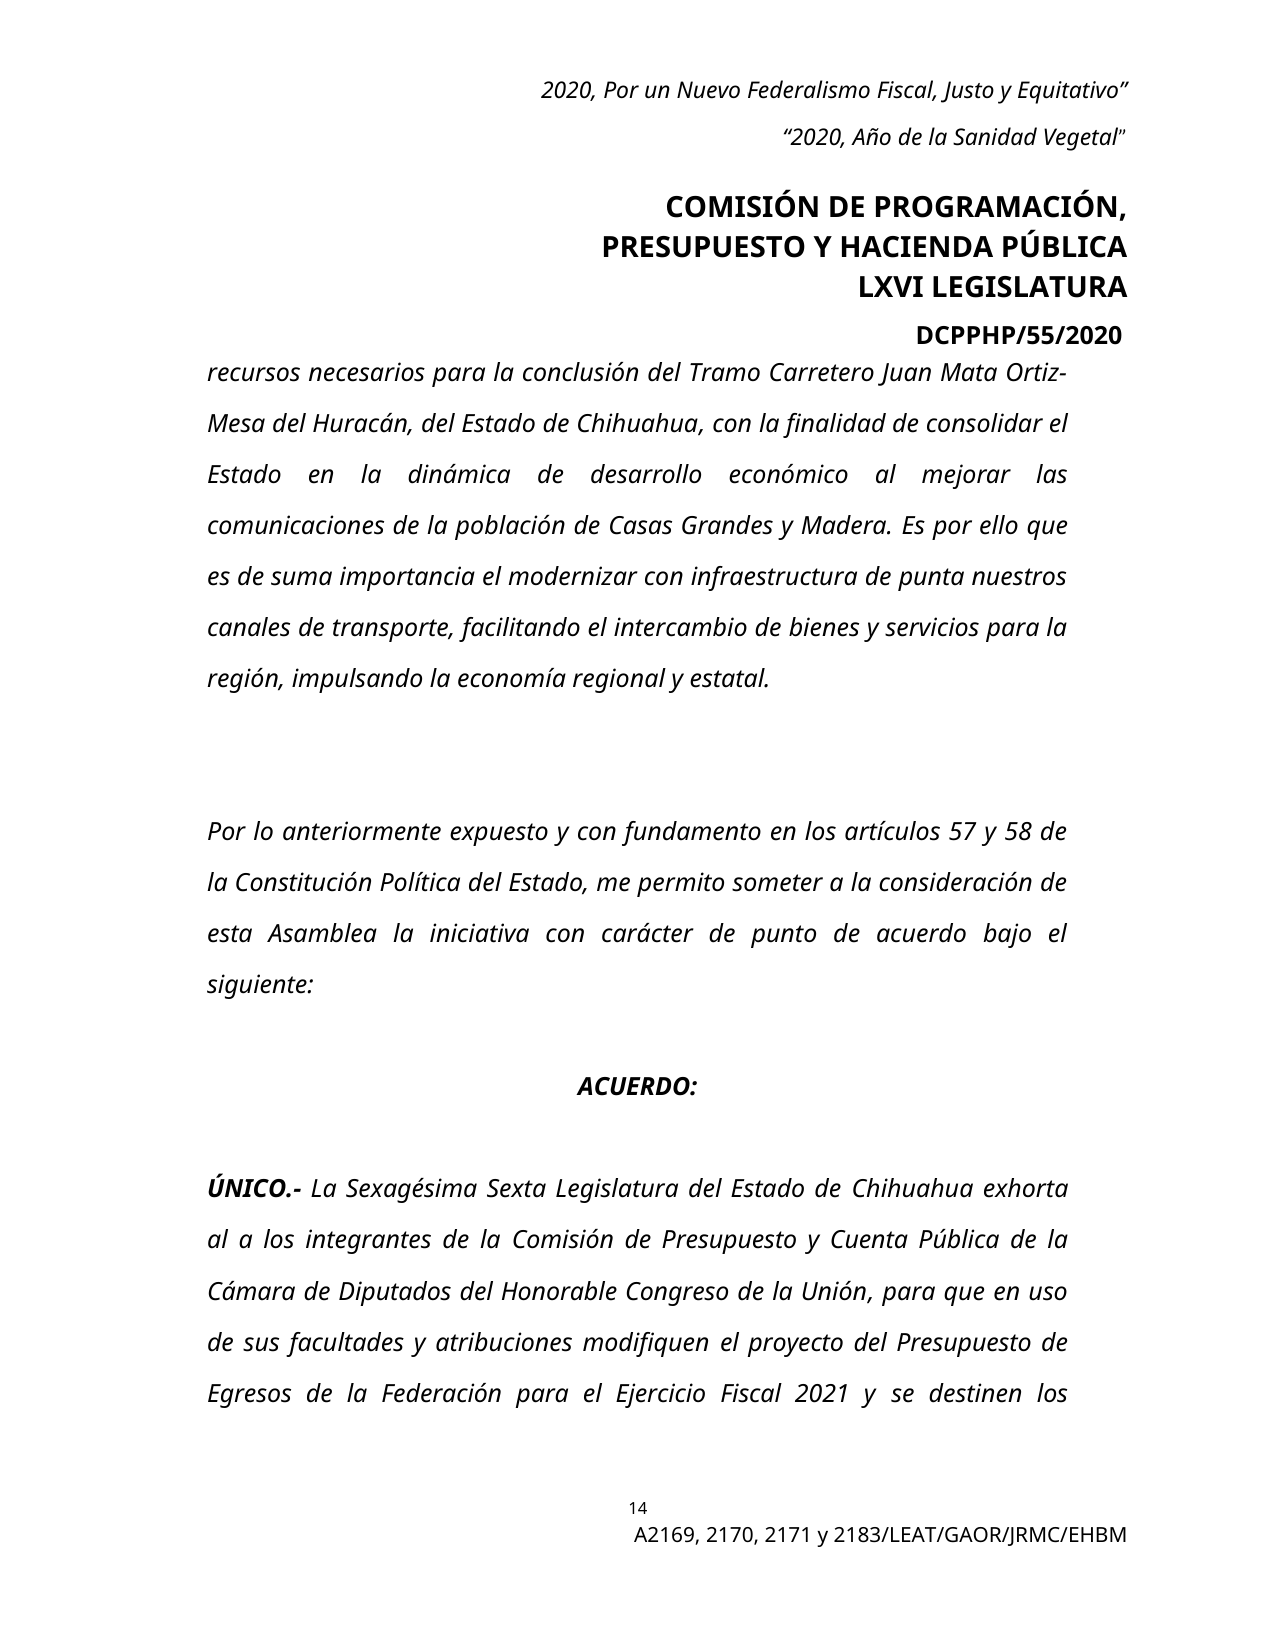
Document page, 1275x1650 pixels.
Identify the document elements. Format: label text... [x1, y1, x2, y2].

text ACUERDO: [207, 1069, 1068, 1103]
text Por lo anteriormente expuesto y con fundamento en los artículos 57 y 58 de la Constitución Política del Estado, me permito someter a la consideración de esta Asamblea la iniciativa con carácter de punto de acuerdo bajo el siguiente: [207, 814, 1068, 1001]
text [207, 354, 1068, 695]
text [207, 1171, 1068, 1409]
